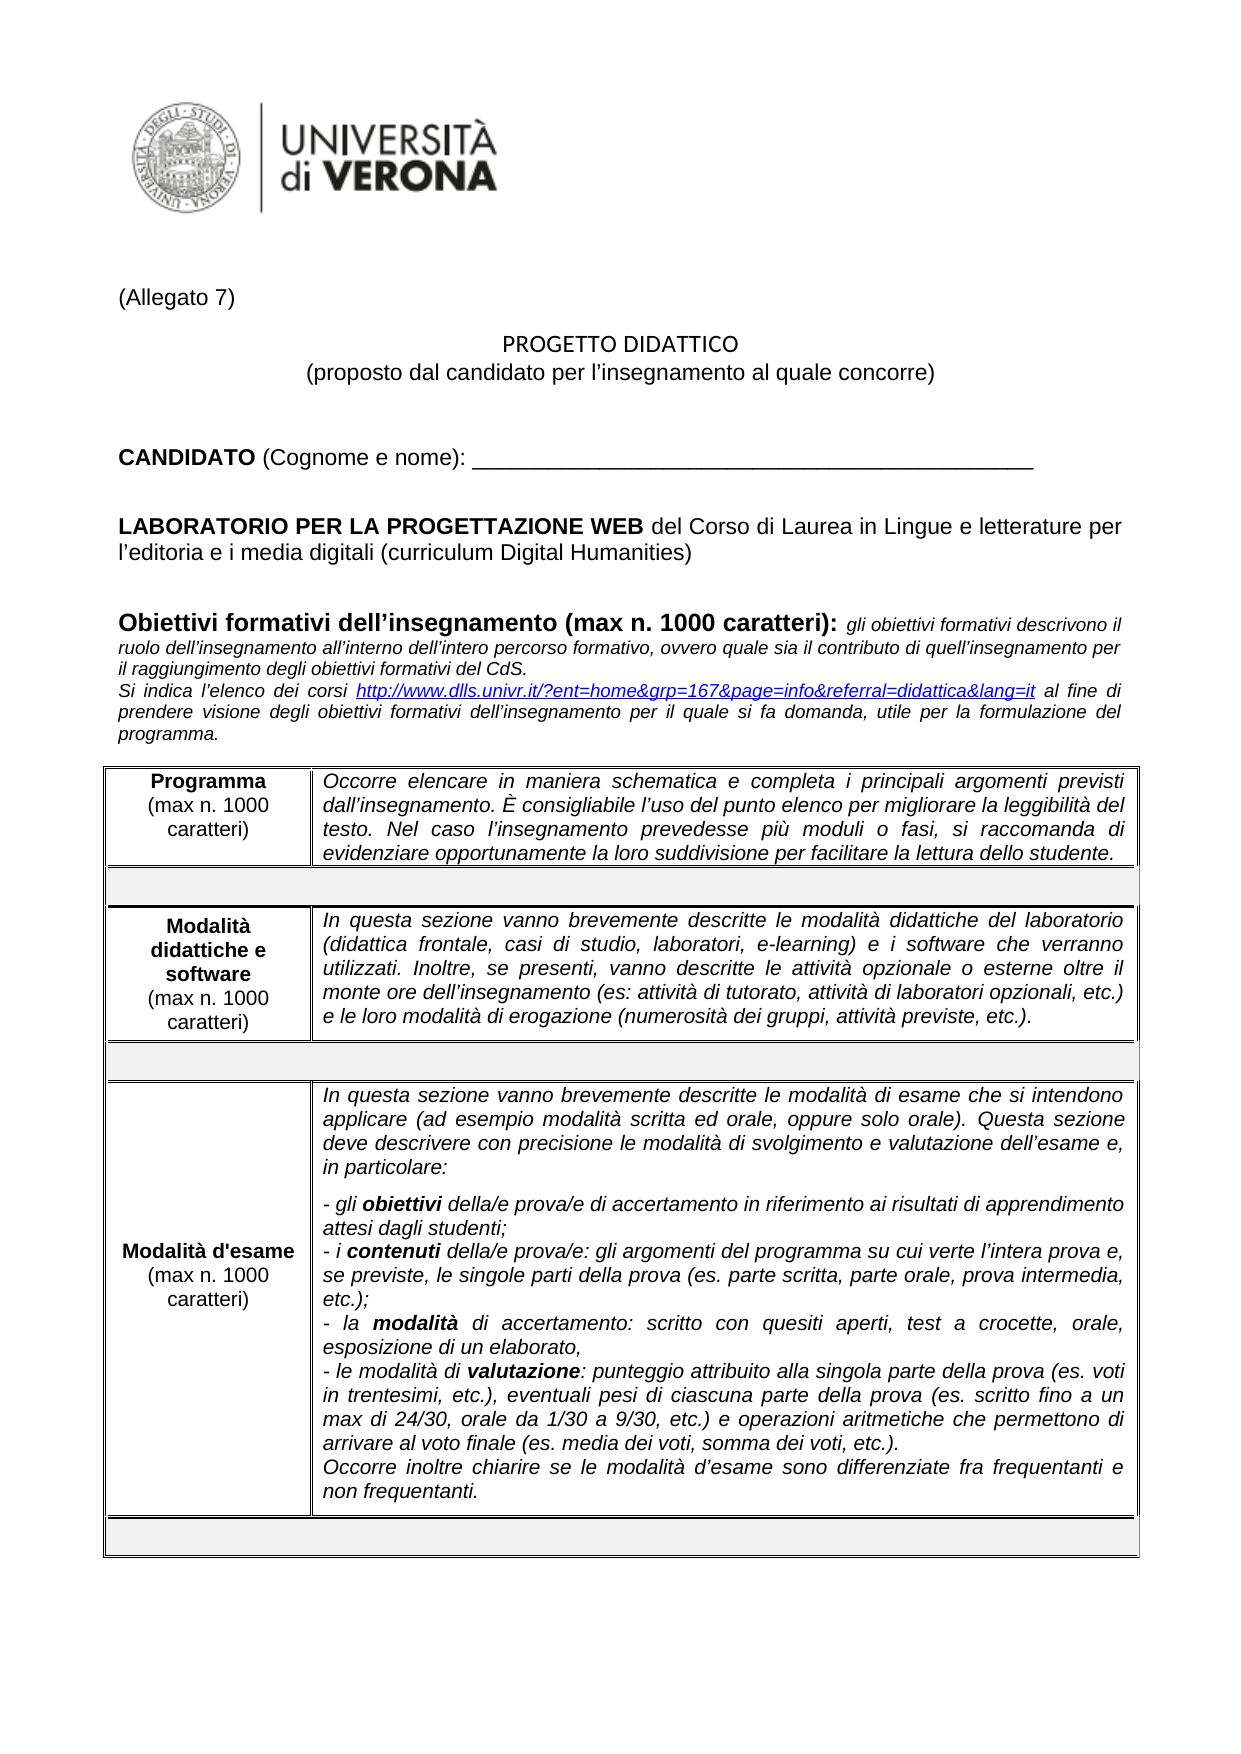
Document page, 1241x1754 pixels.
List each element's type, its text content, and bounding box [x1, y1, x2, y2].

table_cell Modalità didattiche e software (max n. 1000 caratteri) [105, 905, 310, 1040]
table_cell Modalità d'esame (max n. 1000 caratteri) [106, 1080, 310, 1515]
table_cell In questa sezione vanno brevemente descritte le modalità di esame che si intendono applicare (ad esempio modalità scritta ed orale, oppure solo orale). Questa sezione deve descrivere con precisione le modalità di svolgimento e valutazione dell’esame e, in particolare: - gli obiettivi della/e prova/e di accertamento in riferimento ai risultati di apprendimento attesi dagli studenti; - i contenuti della/e prova/e: gli argomenti del programma su cui verte l’intera prova e, se previste, le singole parti della prova (es. parte scritta, parte orale, prova intermedia, etc.); - la modalità di accertamento: scritto con quesiti aperti, test a crocette, orale, esposizione di un elaborato, - le modalità di valutazione: punteggio attribuito alla singola parte della prova (es. voti in trentesimi, etc.), eventuali pesi di ciascuna parte della prova (es. scritto fino a un max di 24/30, orale da 1/30 a 9/30, etc.) e operazioni aritmetiche che permettono di arrivare al voto finale (es. media dei voti, somma dei voti, etc.). Occorre inoltre chiarire se le modalità d’esame sono differenziate fra frequentanti e non frequentanti. [313, 1080, 1137, 1515]
text LABORATORIO PER LA PROGETTAZIONE WEB del Corso di Laurea in Lingue e letterature per l’editoria e i media digitali (curriculum Digital Humanities) [118, 513, 1123, 565]
text PROGETTO DIDATTICO [118, 328, 1123, 358]
table_header Occorre elencare in maniera schematica e completa i principali argomenti previsti dall’insegnamento. È consigliabile l’uso del punto elenco per migliorare la leggibilità del testo. Nel caso l’insegnamento prevedesse più moduli o fasi, si raccomanda di evidenziare opportunamente la loro suddivisione per facilitare la lettura dello studente. [311, 767, 1137, 865]
text (proposto dal candidato per l’insegnamento al quale concorre) [118, 360, 1123, 386]
text (Allegato 7) [118, 285, 1123, 311]
table_cell In questa sezione vanno brevemente descritte le modalità didattiche del laboratorio (didattica frontale, casi di studio, laboratori, e-learning) e i software che verranno utilizzati. Inoltre, se presenti, vanno descritte le attività opzionale o esterne oltre il monte ore dell’insegnamento (es: attività di tutorato, attività di laboratori opzionali, etc.) e le loro modalità di erogazione (numerosità dei gruppi, attività previste, etc.). [313, 905, 1138, 1040]
text Si indica l’elenco dei corsi http://www.dlls.univr.it/?ent=home&grp=167&page=info&referral=didattica&lang=it al fine di prendere visione degli obiettivi formativi dell’insegnamento per il quale si fa domanda, utile per la formulazione del programma. [118, 679, 1123, 744]
text CANDIDATO (Cognome e nome): ____________________________________________ [118, 445, 1123, 471]
text Obiettivi formativi dell’insegnamento (max n. 1000 caratteri): gli obiettivi formativi descrivono il ruolo dell’insegnamento all’interno dell’intero percorso formativo, ovvero quale sia il contributo di quell’insegnamento per il raggiungimento degli obiettivi formativi del CdS. [118, 608, 1123, 679]
table_cell [105, 1515, 1138, 1555]
table_cell [106, 1040, 1137, 1080]
table_cell [106, 865, 1137, 904]
table_header Programma (max n. 1000 caratteri) [106, 769, 311, 865]
